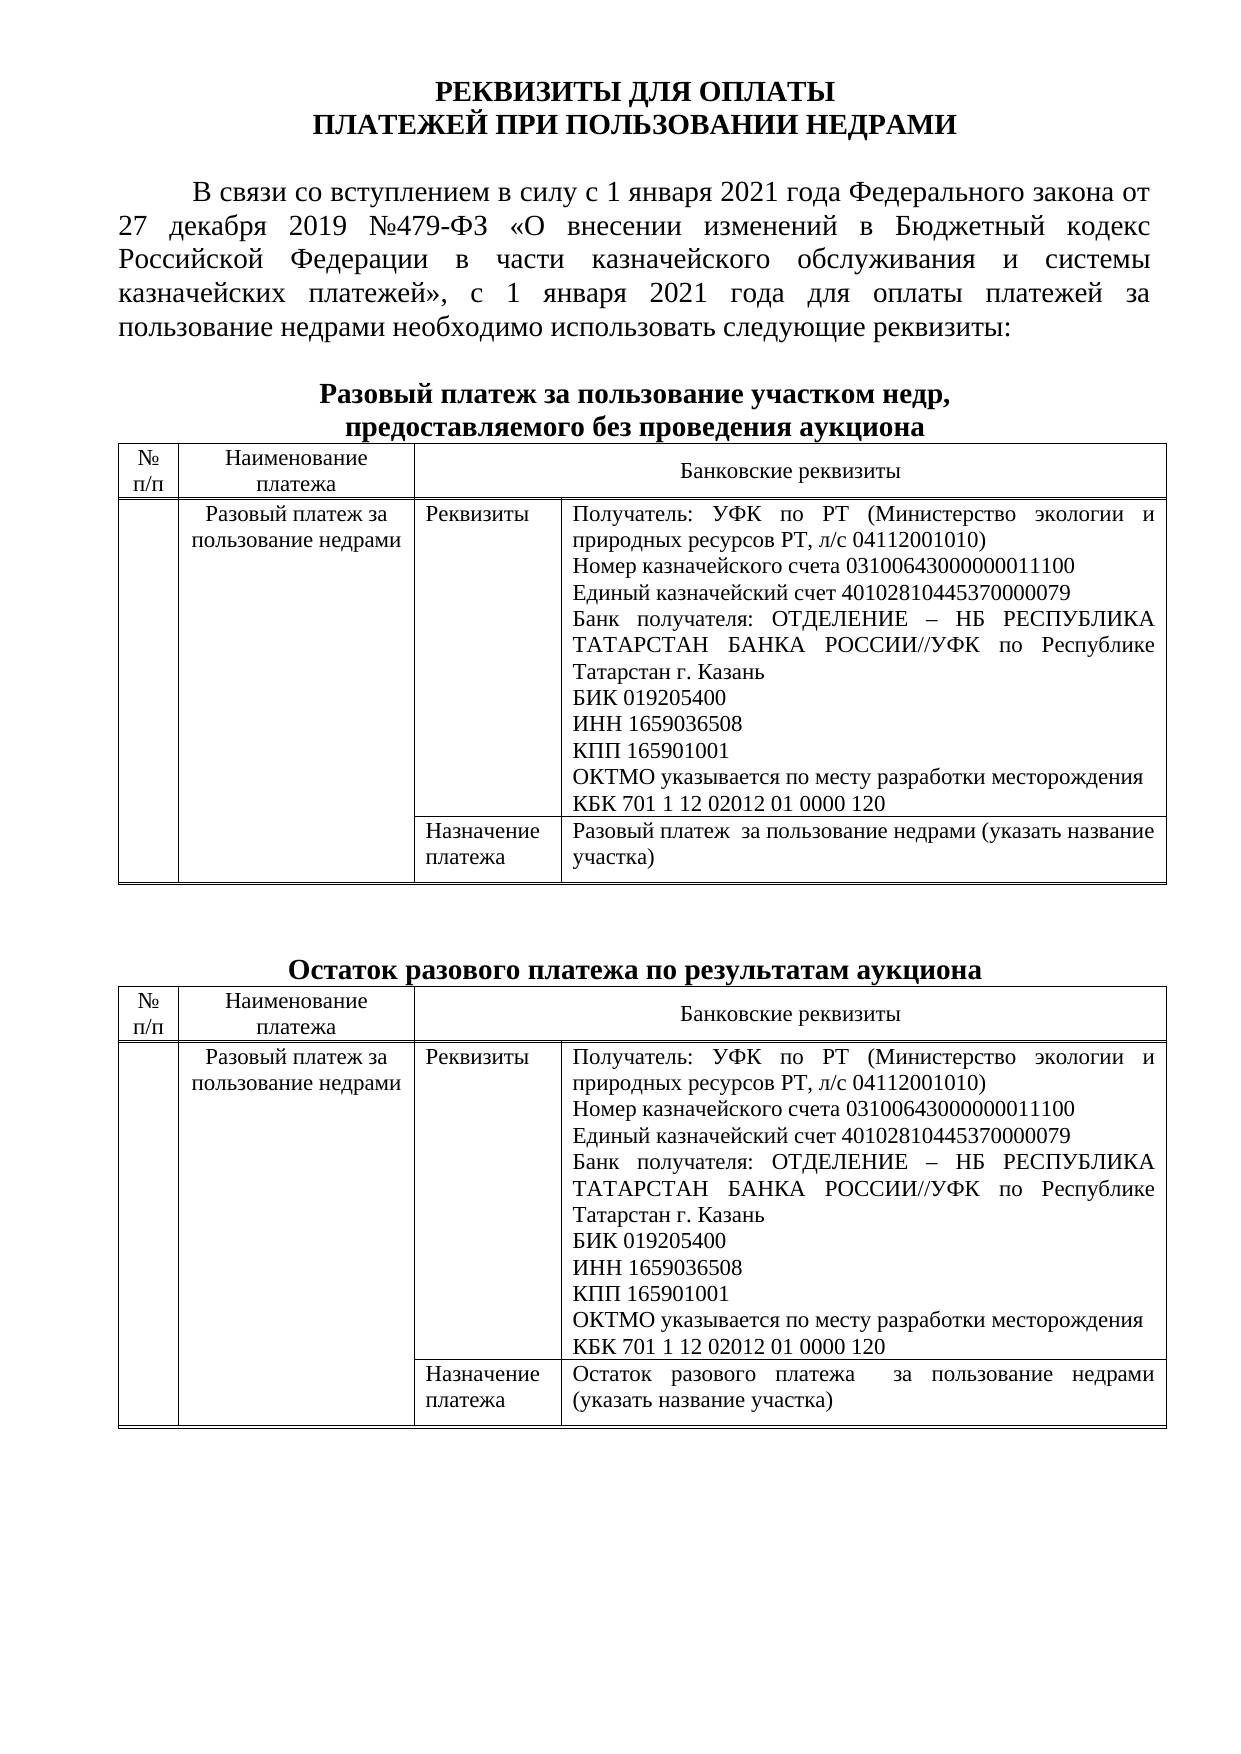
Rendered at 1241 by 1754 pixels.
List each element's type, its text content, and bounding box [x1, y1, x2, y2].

table_cell [119, 1043, 178, 1359]
table_header Наименование платежа [179, 444, 414, 497]
text РЕКВИЗИТЫ ДЛЯ ОПЛАТЫ [118, 74, 1152, 107]
table_header Банковские реквизиты [415, 444, 1166, 497]
table_cell [119, 500, 178, 816]
table_cell Разовый платеж за пользование недрами (указать название участка) [562, 817, 1166, 882]
table_cell Реквизиты [415, 500, 561, 816]
table_cell [119, 816, 178, 882]
table_cell Реквизиты [415, 1043, 561, 1359]
table_header Наименование платежа [179, 987, 414, 1040]
table_cell Назначение платежа [415, 817, 561, 882]
table_header Банковские реквизиты [415, 987, 1166, 1040]
table_cell Разовый платеж за пользование недрами [179, 500, 414, 816]
text ПЛАТЕЖЕЙ ПРИ ПОЛЬЗОВАНИИ НЕДРАМИ [118, 107, 1152, 141]
table_cell Остаток разового платежа за пользование недрами (указать название участка) [562, 1360, 1166, 1425]
text Разовый платеж за пользование участком недр, [118, 376, 1152, 409]
table_cell Разовый платеж за пользование недрами [179, 1043, 414, 1359]
table_cell [119, 1359, 178, 1425]
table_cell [562, 1043, 1166, 1359]
text Остаток разового платежа по результатам аукциона [118, 952, 1152, 986]
text предоставляемого без проведения аукциона [118, 409, 1152, 443]
text В связи со вступлением в силу с 1 января 2021 года Федерального закона от 27 декабря 2019 №479-ФЗ «О внесении изменений в Бюджетный кодекс Российской Федерации в части казначейского обслуживания и системы казначейских платежей», с 1 января 2021 года для оплаты платежей за пользование недрами необходимо использовать следующие реквизиты: [118, 174, 1152, 342]
table_cell [179, 1359, 414, 1425]
table_cell [179, 816, 414, 882]
table_header № п/п [119, 444, 178, 497]
table_cell Назначение платежа [415, 1360, 561, 1425]
table_header № п/п [119, 987, 178, 1040]
